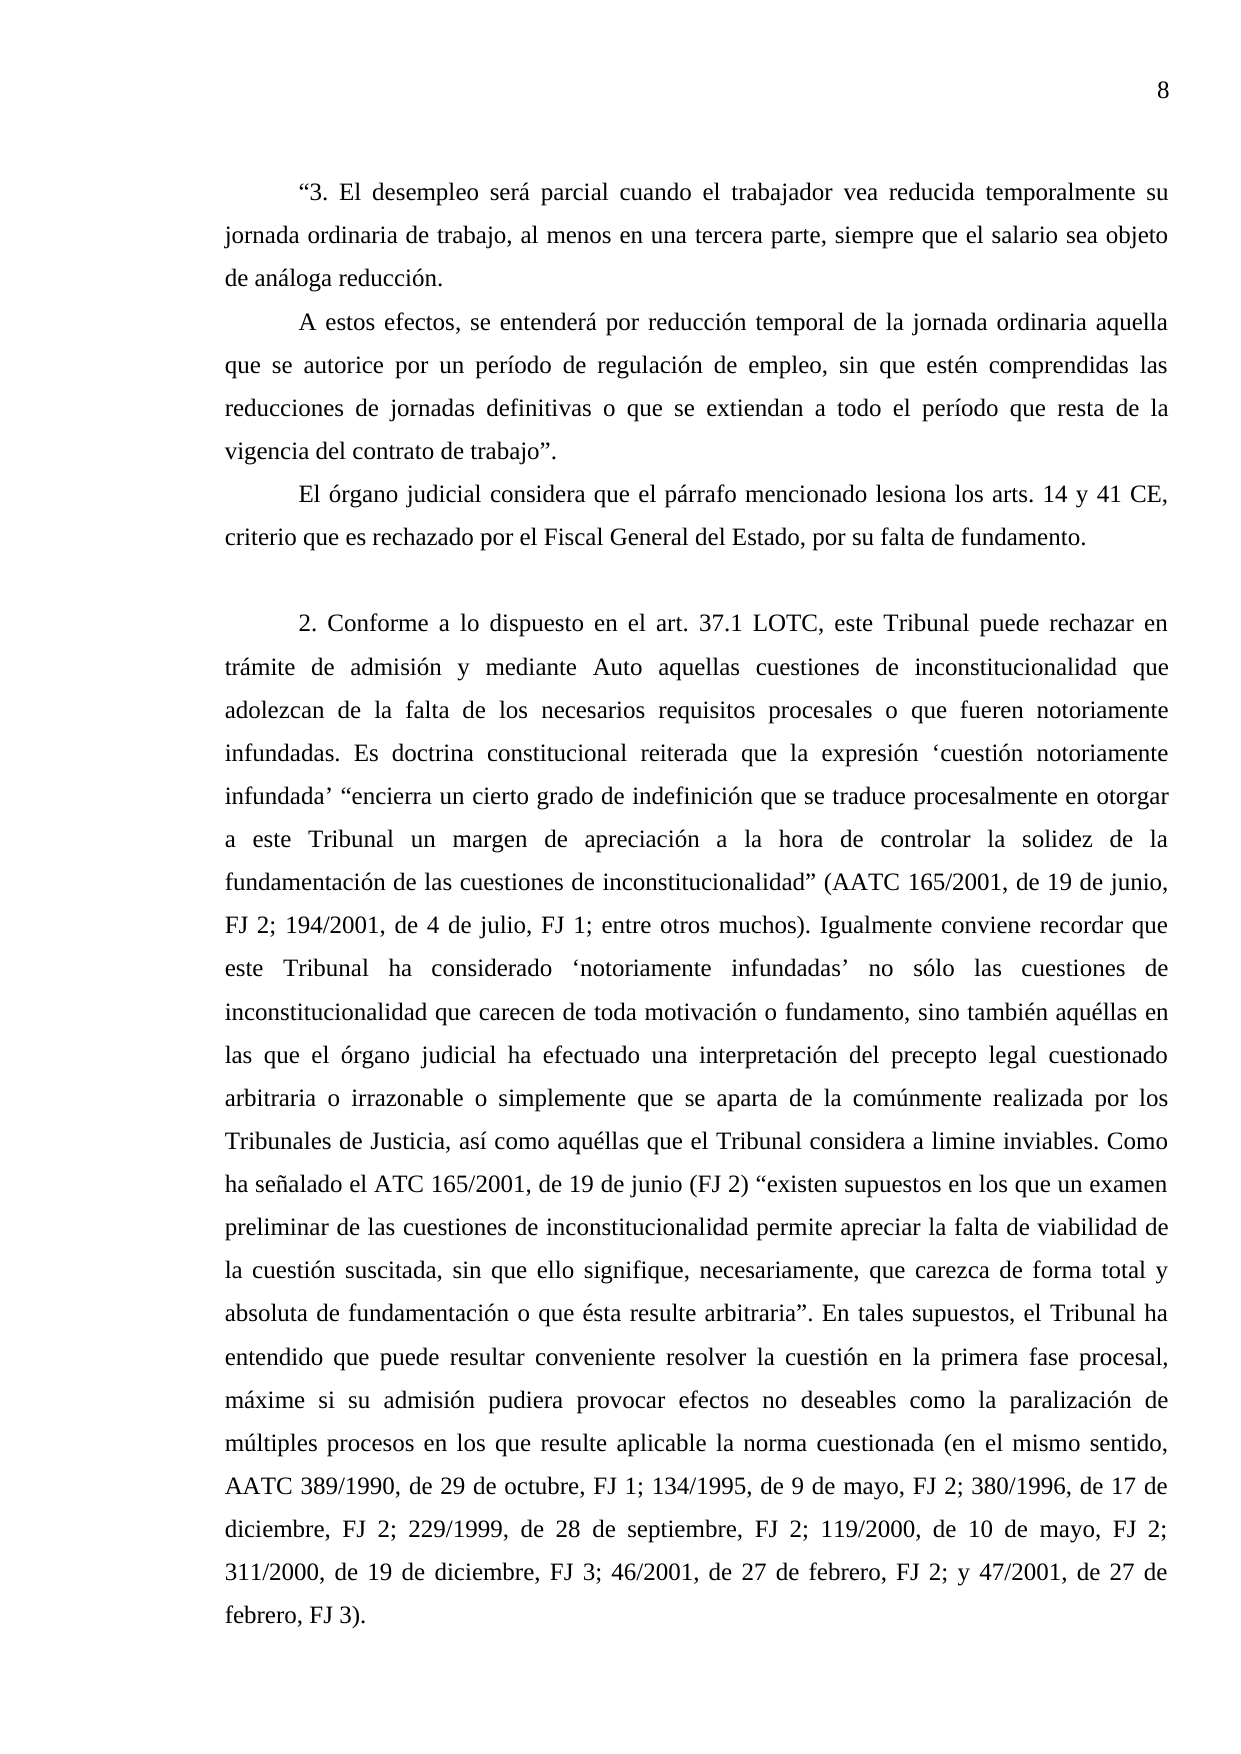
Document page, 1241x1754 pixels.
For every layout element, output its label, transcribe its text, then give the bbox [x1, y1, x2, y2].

text 2. Conforme a lo dispuesto en el art. 37.1 LOTC, este Tribunal puede rechazar en trámite de admisión y mediante Auto aquellas cuestiones de inconstitucionalidad que adolezcan de la falta de los necesarios requisitos procesales o que fueren notoriamente infundadas. Es doctrina constitucional reiterada que la expresión ‘cuestión notoriamente infundada’ “encierra un cierto grado de indefinición que se traduce procesalmente en otorgar a este Tribunal un margen de apreciación a la hora de controlar la solidez de la fundamentación de las cuestiones de inconstitucionalidad” (AATC 165/2001, de 19 de junio, FJ 2; 194/2001, de 4 de julio, FJ 1; entre otros muchos). Igualmente conviene recordar que este Tribunal ha considerado ‘notoriamente infundadas’ no sólo las cuestiones de inconstitucionalidad que carecen de toda motivación o fundamento, sino también aquéllas en las que el órgano judicial ha efectuado una interpretación del precepto legal cuestionado arbitraria o irrazonable o simplemente que se aparta de la comúnmente realizada por los Tribunales de Justicia, así como aquéllas que el Tribunal considera a limine inviables. Como ha señalado el ATC 165/2001, de 19 de junio (FJ 2) “existen supuestos en los que un examen preliminar de las cuestiones de inconstitucionalidad permite apreciar la falta de viabilidad de la cuestión suscitada, sin que ello signifique, necesariamente, que carezca de forma total y absoluta de fundamentación o que ésta resulte arbitraria”. En tales supuestos, el Tribunal ha entendido que puede resultar conveniente resolver la cuestión en la primera fase procesal, máxime si su admisión pudiera provocar efectos no deseables como la paralización de múltiples procesos en los que resulte aplicable la norma cuestionada (en el mismo sentido, AATC 389/1990, de 29 de octubre, FJ 1; 134/1995, de 9 de mayo, FJ 2; 380/1996, de 17 de diciembre, FJ 2; 229/1999, de 28 de septiembre, FJ 2; 119/2000, de 10 de mayo, FJ 2; 311/2000, de 19 de diciembre, FJ 3; 46/2001, de 27 de febrero, FJ 2; y 47/2001, de 27 de febrero, FJ 3). [224, 608, 1169, 1629]
text A estos efectos, se entenderá por reducción temporal de la jornada ordinaria aquella que se autorice por un período de regulación de empleo, sin que estén comprendidas las reducciones de jornadas definitivas o que se extiendan a todo el período que resta de la vigencia del contrato de trabajo”. [224, 307, 1169, 465]
text “3. El desempleo será parcial cuando el trabajador vea reducida temporalmente su jornada ordinaria de trabajo, al menos en una tercera parte, siempre que el salario sea objeto de análoga reducción. [224, 177, 1169, 292]
text El órgano judicial considera que el párrafo mencionado lesiona los arts. 14 y 41 CE, criterio que es rechazado por el Fiscal General del Estado, por su falta de fundamento. [224, 479, 1169, 551]
